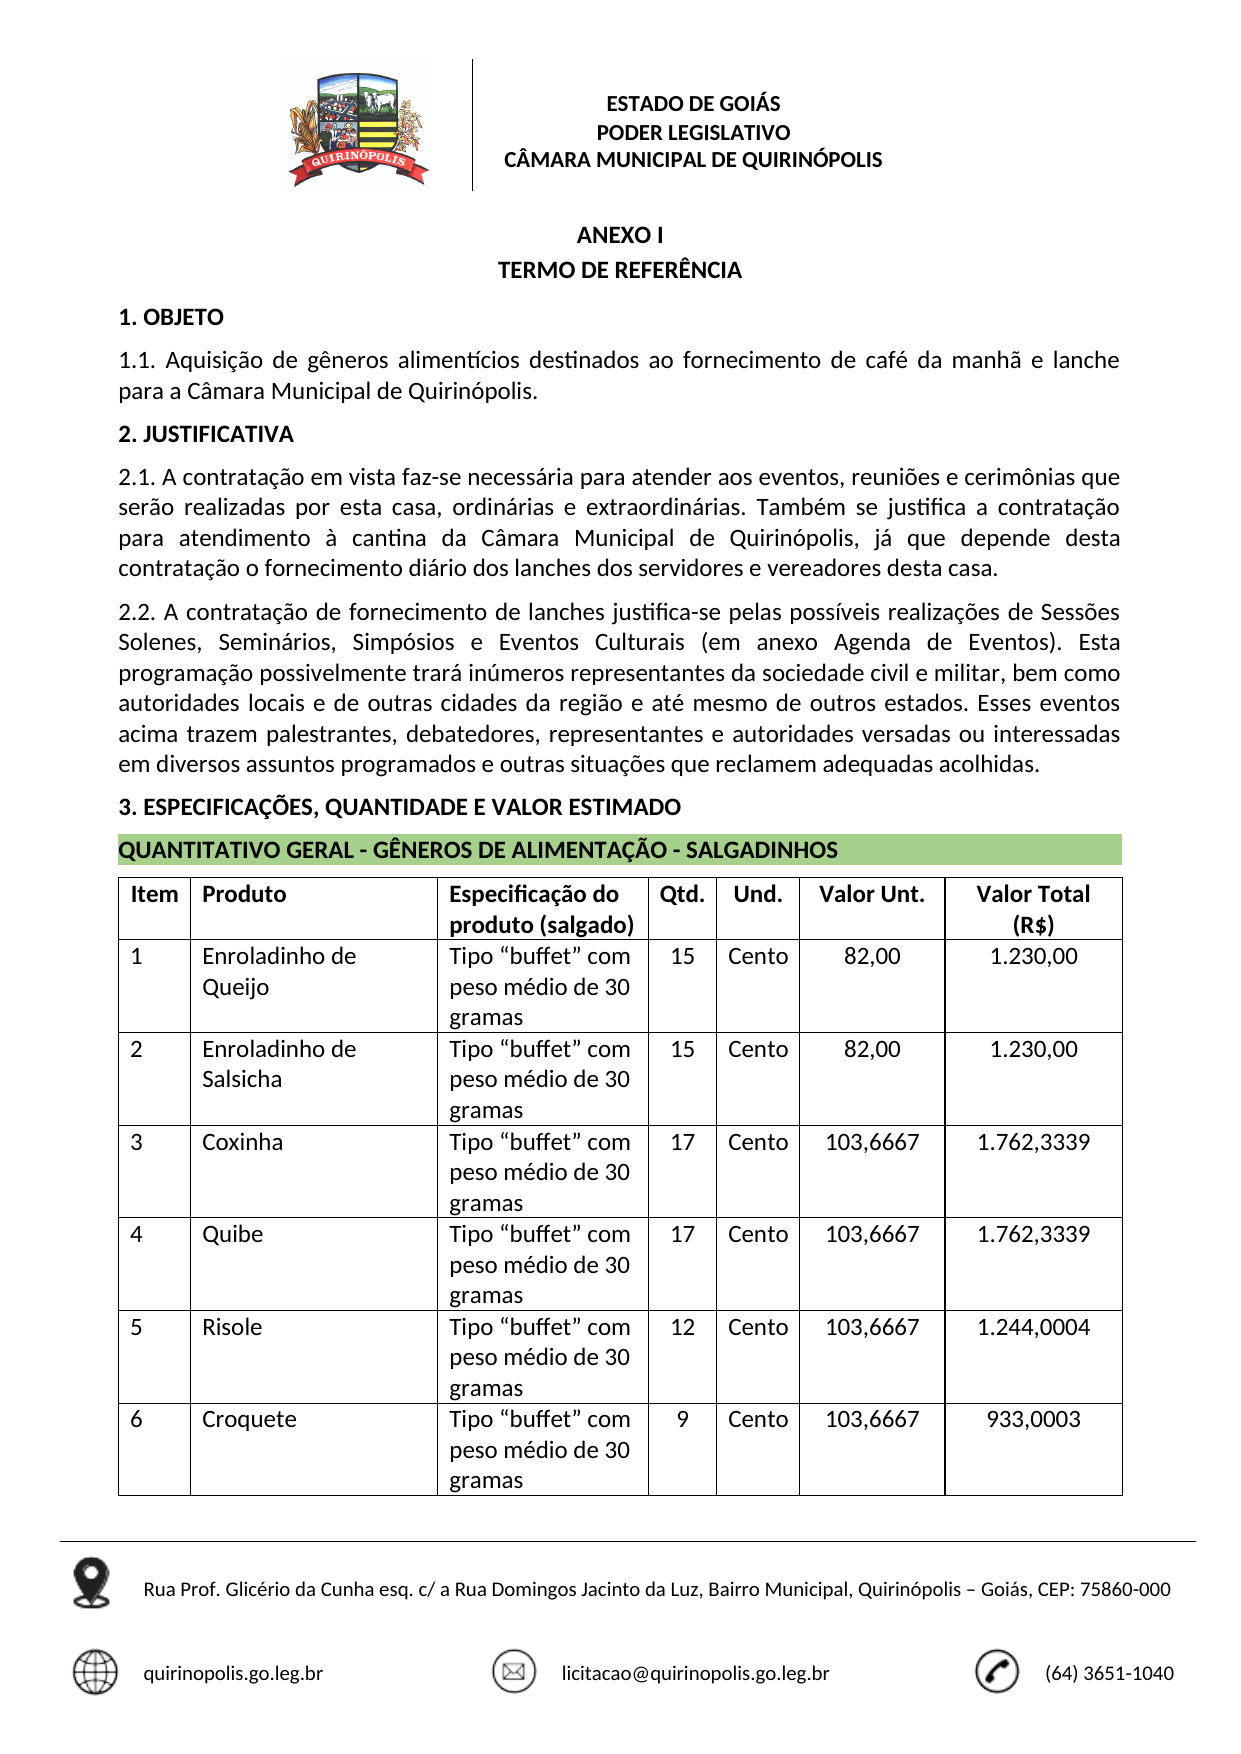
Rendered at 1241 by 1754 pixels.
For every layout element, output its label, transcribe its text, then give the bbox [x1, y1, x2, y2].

table_cell Enroladinho de Salsicha [191, 1033, 437, 1124]
table_cell 12 [649, 1311, 716, 1402]
text QUANTITATIVO GERAL - GÊNEROS DE ALIMENTAÇÃO - SALGADINHOS [118, 834, 1122, 865]
table_cell 933,0003 [946, 1404, 1122, 1495]
table_header Produto [191, 878, 437, 939]
table_cell Tipo “buffet” com peso médio de 30 gramas [438, 1126, 648, 1217]
table_header Item [119, 878, 190, 939]
table_cell 103,6667 [800, 1404, 944, 1495]
table_cell 17 [649, 1218, 716, 1310]
table_cell 4 [119, 1218, 190, 1310]
text TERMO DE REFERÊNCIA [118, 254, 1122, 284]
table_cell 103,6667 [800, 1311, 944, 1402]
table_header Qtd. [649, 878, 716, 939]
text 1. OBJETO [118, 301, 1122, 332]
text 2. JUSTIFICATIVA [118, 418, 1122, 448]
table_cell 103,6667 [800, 1218, 944, 1310]
table_cell Tipo “buffet” com peso médio de 30 gramas [438, 940, 648, 1032]
table_cell Tipo “buffet” com peso médio de 30 gramas [438, 1218, 648, 1310]
table_header Especificação do produto (salgado) [438, 878, 648, 939]
table_header Valor Unt. [800, 878, 944, 939]
text 3. ESPECIFICAÇÕES, QUANTIDADE E VALOR ESTIMADO [118, 791, 1122, 822]
table_cell Quibe [191, 1218, 437, 1310]
text ANEXO I [118, 219, 1122, 249]
table_cell Cento [717, 1404, 799, 1495]
table_cell 1.762,3339 [946, 1218, 1122, 1310]
table_cell 15 [649, 940, 716, 1032]
table_cell Tipo “buffet” com peso médio de 30 gramas [438, 1311, 648, 1402]
table_cell 2 [119, 1033, 190, 1124]
table_cell Tipo “buffet” com peso médio de 30 gramas [438, 1404, 648, 1495]
table_cell Risole [191, 1311, 437, 1402]
table_cell Cento [717, 1126, 799, 1217]
table_cell 103,6667 [800, 1126, 944, 1217]
table_cell 82,00 [800, 940, 944, 1032]
table_header Und. [717, 878, 799, 939]
text 2.1. A contratação em vista faz-se necessária para atender aos eventos, reuniões e cerimônias que serão realizadas por esta casa, ordinárias e extraordinárias. Também se justifica a contratação para atendimento à cantina da Câmara Municipal de Quirinópolis, já que depende desta contratação o fornecimento diário dos lanches dos servidores e vereadores desta casa. [118, 461, 1122, 583]
table_cell Enroladinho de Queijo [191, 940, 437, 1032]
table_cell 1.230,00 [946, 940, 1122, 1032]
table_cell 5 [119, 1311, 190, 1402]
table_cell 1.762,3339 [946, 1126, 1122, 1217]
picture [279, 59, 433, 191]
table_cell 15 [649, 1033, 716, 1124]
table_cell Cento [717, 1311, 799, 1402]
table_cell Croquete [191, 1404, 437, 1495]
table_cell 17 [649, 1126, 716, 1217]
table_cell 1.244,0004 [946, 1311, 1122, 1402]
table_cell Cento [717, 1033, 799, 1124]
table_cell 9 [649, 1404, 716, 1495]
table_cell Coxinha [191, 1126, 437, 1217]
table_cell 6 [119, 1404, 190, 1495]
table_cell 82,00 [800, 1033, 944, 1124]
text 2.2. A contratação de fornecimento de lanches justifica-se pelas possíveis realizações de Sessões Solenes, Seminários, Simpósios e Eventos Culturais (em anexo Agenda de Eventos). Esta programação possivelmente trará inúmeros representantes da sociedade civil e militar, bem como autoridades locais e de outras cidades da região e até mesmo de outros estados. Esses eventos acima trazem palestrantes, debatedores, representantes e autoridades versadas ou interessadas em diversos assuntos programados e outras situações que reclamem adequadas acolhidas. [118, 596, 1122, 779]
text 1.1. Aquisição de gêneros alimentícios destinados ao fornecimento de café da manhã e lanche para a Câmara Municipal de Quirinópolis. [118, 344, 1122, 406]
table_cell Tipo “buffet” com peso médio de 30 gramas [438, 1033, 648, 1124]
table_cell Cento [717, 1218, 799, 1310]
table_cell Cento [717, 940, 799, 1032]
table_cell 3 [119, 1126, 190, 1217]
table_cell 1.230,00 [946, 1033, 1122, 1124]
table_header Valor Total (R$) [946, 878, 1122, 939]
table_cell 1 [119, 940, 190, 1032]
